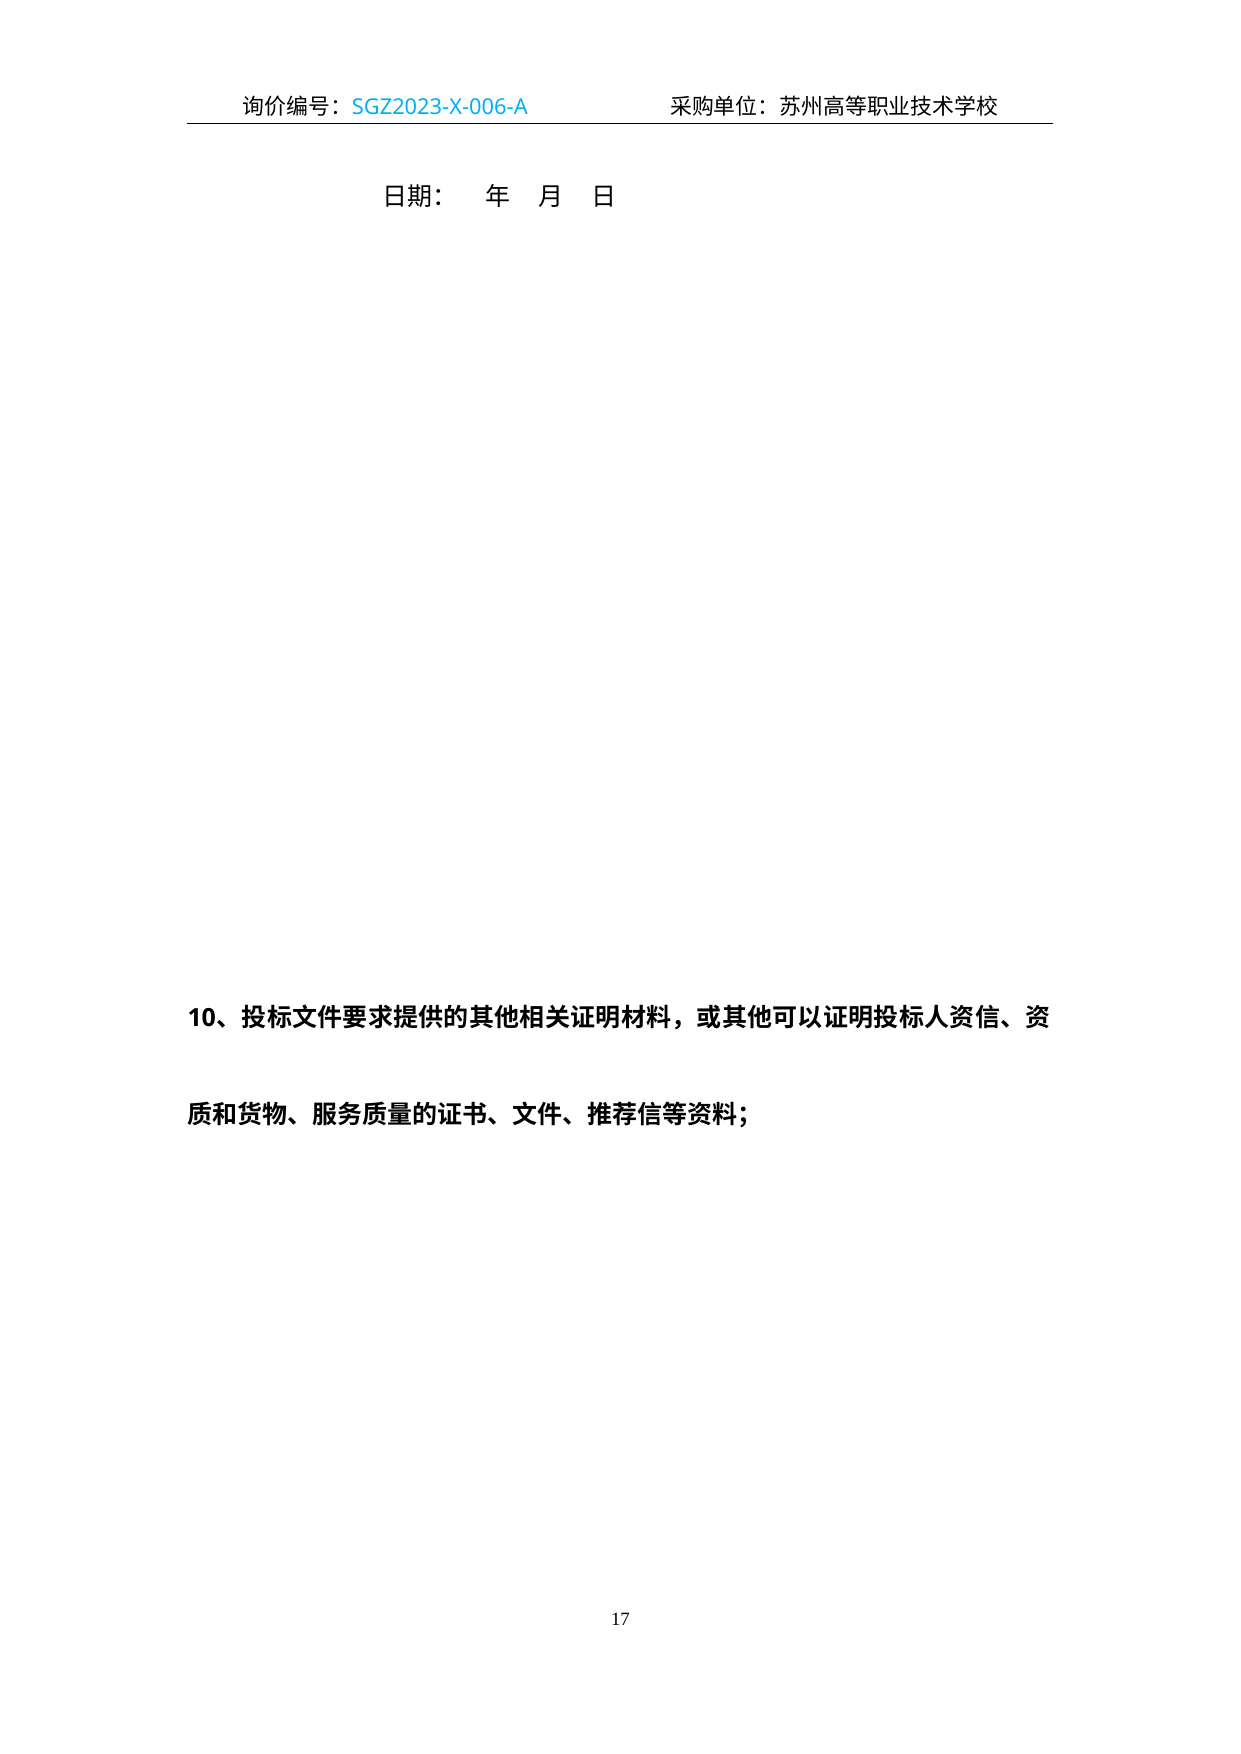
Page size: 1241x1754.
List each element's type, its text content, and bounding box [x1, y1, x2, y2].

text 日期： 年 月 日 [187, 162, 1053, 227]
text 10、投标文件要求提供的其他相关证明材料，或其他可以证明投标人资信、资质和货物、服务质量的证书、文件、推荐信等资料； [187, 983, 1053, 1145]
